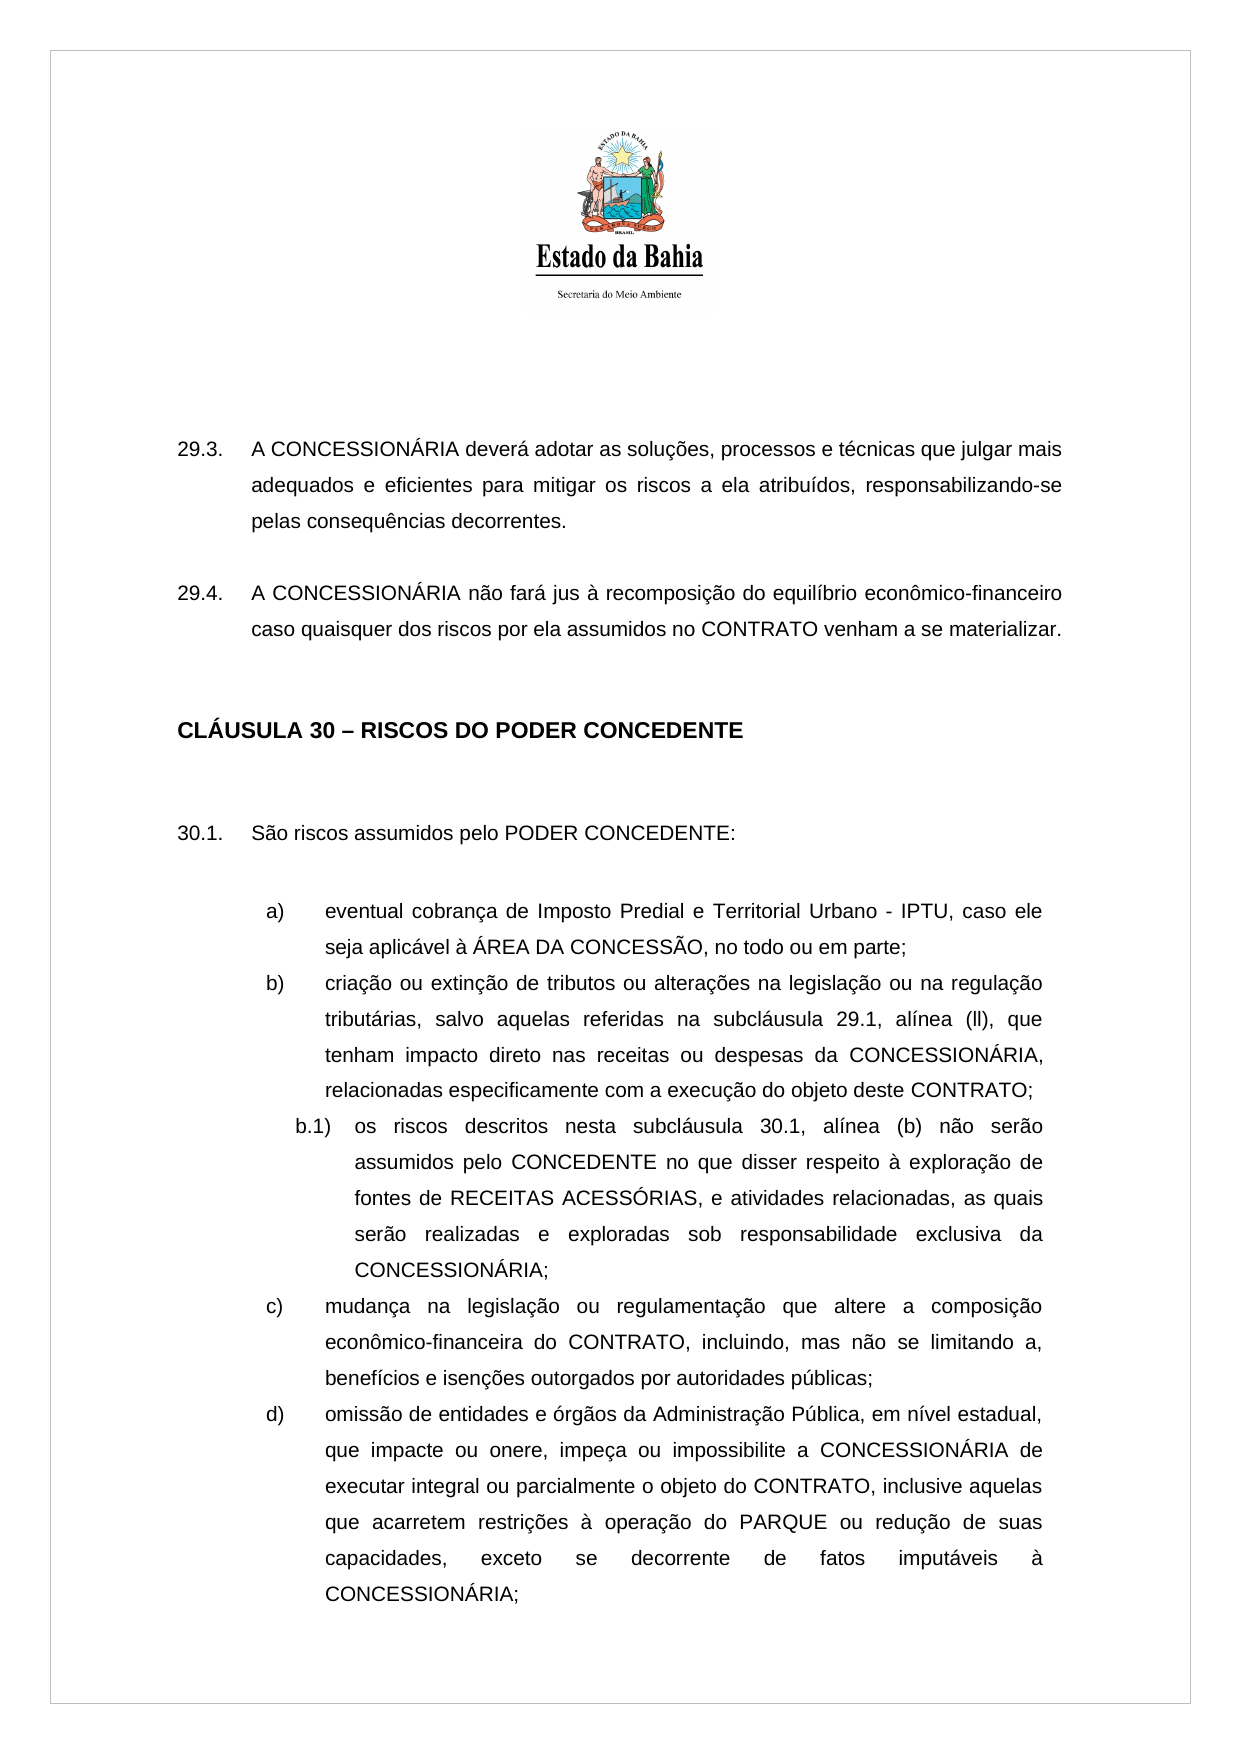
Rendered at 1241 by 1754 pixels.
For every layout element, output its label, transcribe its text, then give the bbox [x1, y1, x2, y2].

list omissão de entidades e órgãos da Administração Pública, em nível estadual, que impacte ou onere, impeça ou impossibilite a CONCESSIONÁRIA de executar integral ou parcialmente o objeto do CONTRATO, inclusive aquelas que acarretem restrições à operação do PARQUE ou redução de suas capacidades, exceto se decorrente de fatos imputáveis à CONCESSIONÁRIA; [266, 1402, 1043, 1605]
text 29.4. A CONCESSIONÁRIA não fará jus à recomposição do equilíbrio econômico-financeiro caso quaisquer dos riscos por ela assumidos no CONTRATO venham a se materializar. [177, 580, 1063, 640]
list eventual cobrança de Imposto Predial e Territorial Urbano - IPTU, caso ele seja aplicável à ÁREA DA CONCESSÃO, no todo ou em parte; [266, 899, 1043, 958]
subtitle São riscos assumidos pelo PODER CONCEDENTE: [177, 821, 1063, 845]
list criação ou extinção de tributos ou alterações na legislação ou na regulação tributárias, salvo aquelas referidas na subcláusula 29.1, alínea (ll), que tenham impacto direto nas receitas ou despesas da CONCESSIONÁRIA, relacionadas especificamente com a execução do objeto deste CONTRATO; [266, 971, 1044, 1102]
list mudança na legislação ou regulamentação que altere a composição econômico-financeira do CONTRATO, incluindo, mas não se limitando a, benefícios e isenções outorgados por autoridades públicas; [266, 1294, 1043, 1390]
picture [523, 129, 717, 314]
subtitle CLÁUSULA 30 – RISCOS DO PODER CONCEDENTE [177, 717, 1063, 743]
text 29.3. A CONCESSIONÁRIA deverá adotar as soluções, processos e técnicas que julgar mais adequados e eficientes para mitigar os riscos a ela atribuídos, responsabilizando-se pelas consequências decorrentes. [177, 437, 1063, 532]
list b.1) os riscos descritos nesta subcláusula 30.1, alínea (b) não serão assumidos pelo CONCEDENTE no que disser respeito à exploração de fontes de RECEITAS ACESSÓRIAS, e atividades relacionadas, as quais serão realizadas e exploradas sob responsabilidade exclusiva da CONCESSIONÁRIA; [295, 1114, 1044, 1282]
